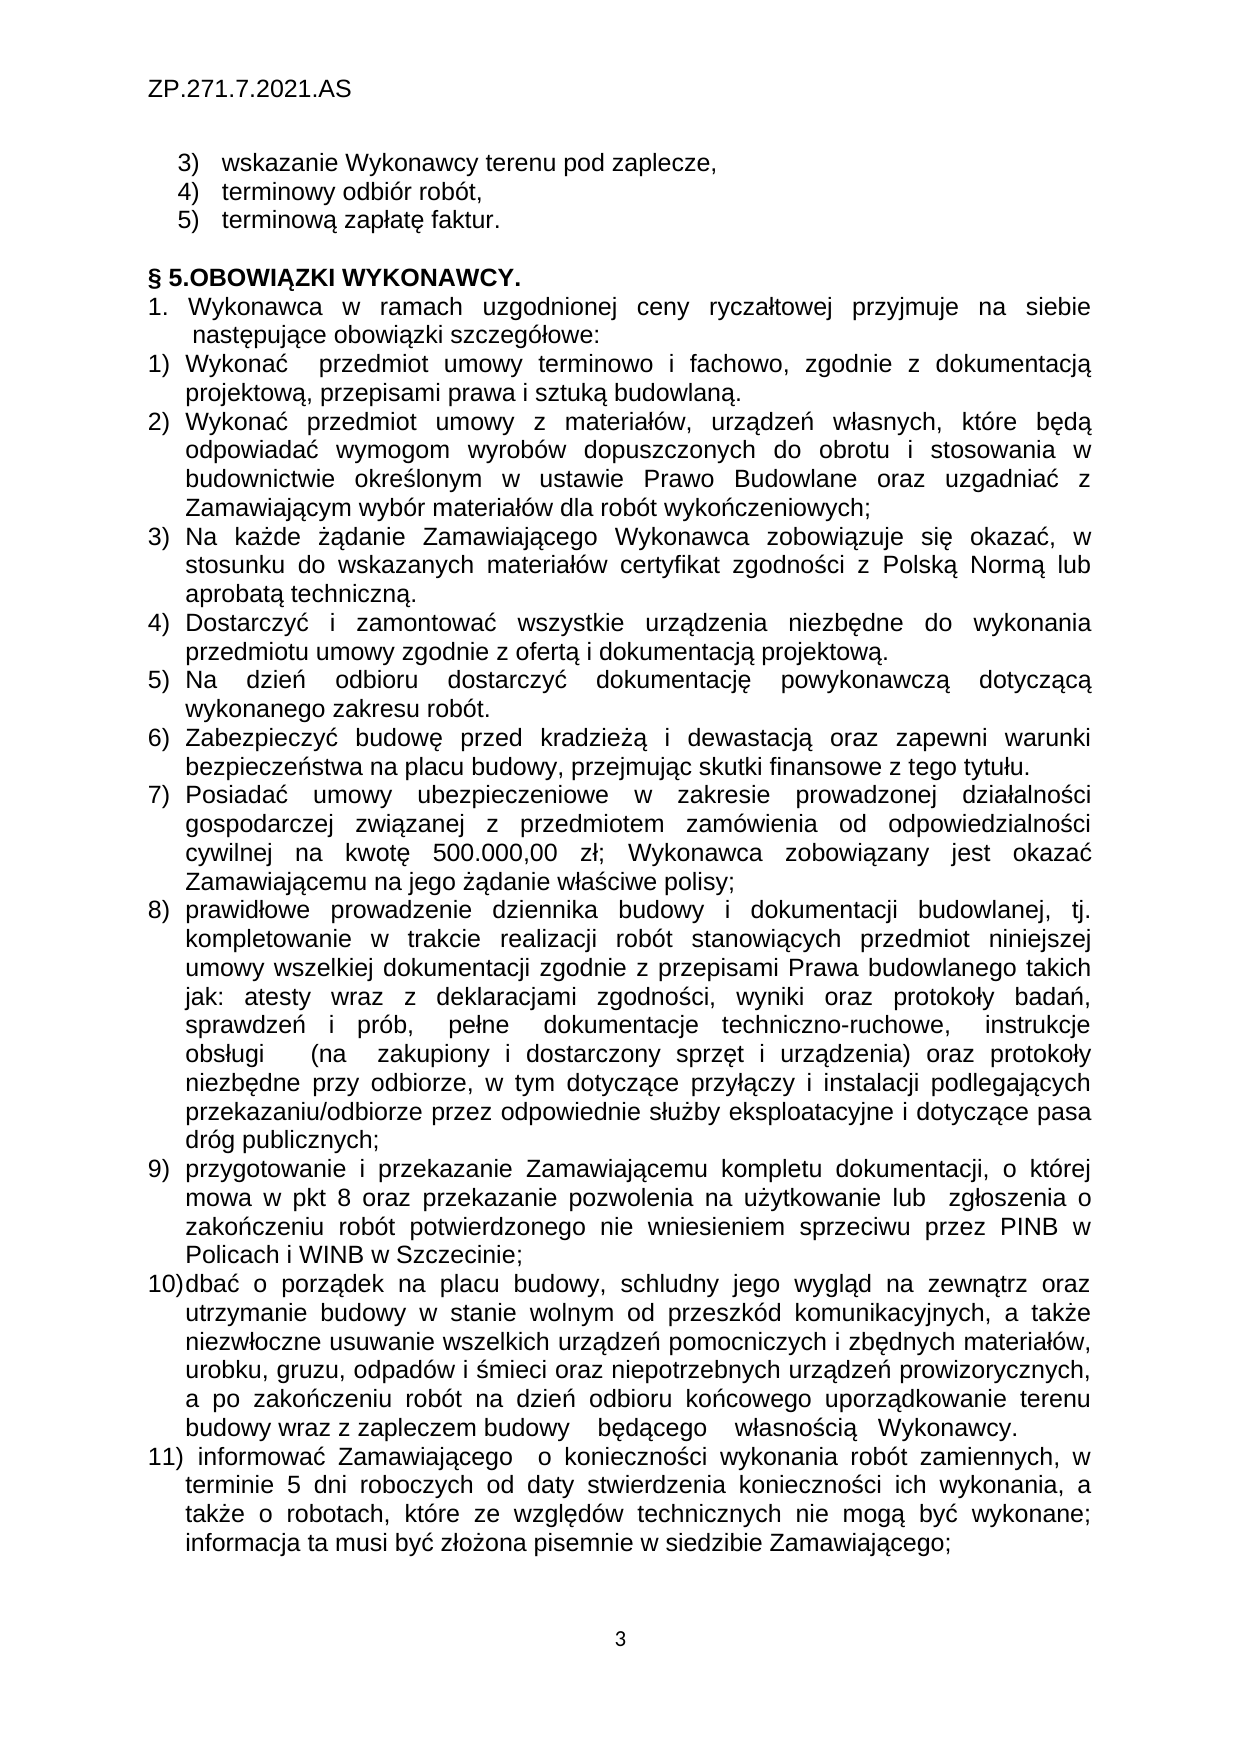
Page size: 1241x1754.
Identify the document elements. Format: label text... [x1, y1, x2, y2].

list Posiadać umowy ubezpieczeniowe w zakresie prowadzonej działalności gospodarczej związanej z przedmiotem zamówienia od odpowiedzialności cywilnej na kwotę 500.000,00 zł; Wykonawca zobowiązany jest okazać Zamawiającemu na jego żądanie właściwe polisy; [148, 780, 1092, 895]
list Zabezpieczyć budowę przed kradzieżą i dewastacją oraz zapewni warunki bezpieczeństwa na placu budowy, przejmując skutki finansowe z tego tytułu. [148, 723, 1092, 780]
list Wykonać przedmiot umowy z materiałów, urządzeń własnych, które będą odpowiadać wymogom wyrobów dopuszczonych do obrotu i stosowania w budownictwie określonym w ustawie Prawo Budowlane oraz uzgadniać z Zamawiającym wybór materiałów dla robót wykończeniowych; [148, 406, 1092, 521]
list wskazanie Wykonawcy terenu pod zaplecze, [177, 148, 1092, 176]
list Na dzień odbioru dostarczyć dokumentację powykonawczą dotyczącą wykonanego zakresu robót. [148, 665, 1092, 723]
list Wykonać przedmiot umowy terminowo i fachowo, zgodnie z dokumentacją projektową, przepisami prawa i sztuką budowlaną. [148, 349, 1092, 406]
text 1. Wykonawca w ramach uzgodnionej ceny ryczałtowej przyjmuje na siebie następujące obowiązki szczegółowe: [148, 291, 1092, 349]
text § 5.OBOWIĄZKI WYKONAWCY. [148, 263, 1092, 291]
list prawidłowe prowadzenie dziennika budowy i dokumentacji budowlanej, tj. kompletowanie w trakcie realizacji robót stanowiących przedmiot niniejszej umowy wszelkiej dokumentacji zgodnie z przepisami Prawa budowlanego takich jak: atesty wraz z deklaracjami zgodności, wyniki oraz protokoły badań, sprawdzeń i prób, pełne dokumentacje techniczno-ruchowe, instrukcje obsługi (na zakupiony i dostarczony sprzęt i urządzenia) oraz protokoły niezbędne przy odbiorze, w tym dotyczące przyłączy i instalacji podlegających przekazaniu/odbiorze przez odpowiednie służby eksploatacyjne i dotyczące pasa dróg publicznych; [148, 895, 1092, 1154]
list przygotowanie i przekazanie Zamawiającemu kompletu dokumentacji, o której mowa w pkt 8 oraz przekazanie pozwolenia na użytkowanie lub zgłoszenia o zakończeniu robót potwierdzonego nie wniesieniem sprzeciwu przez PINB w Policach i WINB w Szczecinie; [148, 1154, 1092, 1269]
list Dostarczyć i zamontować wszystkie urządzenia niezbędne do wykonania przedmiotu umowy zgodnie z ofertą i dokumentacją projektową. [148, 608, 1092, 665]
list terminową zapłatę faktur. [177, 205, 1092, 234]
list informować Zamawiającego o konieczności wykonania robót zamiennych, w terminie 5 dni roboczych od daty stwierdzenia konieczności ich wykonania, a także o robotach, które ze względów technicznych nie mogą być wykonane; informacja ta musi być złożona pisemnie w siedzibie Zamawiającego; [148, 1441, 1092, 1556]
list terminowy odbiór robót, [177, 176, 1092, 205]
list dbać o porządek na placu budowy, schludny jego wygląd na zewnątrz oraz utrzymanie budowy w stanie wolnym od przeszkód komunikacyjnych, a także niezwłoczne usuwanie wszelkich urządzeń pomocniczych i zbędnych materiałów, urobku, gruzu, odpadów i śmieci oraz niepotrzebnych urządzeń prowizorycznych, a po zakończeniu robót na dzień odbioru końcowego uporządkowanie terenu budowy wraz z zapleczem budowy będącego własnością Wykonawcy. [148, 1269, 1092, 1441]
list Na każde żądanie Zamawiającego Wykonawca zobowiązuje się okazać, w stosunku do wskazanych materiałów certyfikat zgodności z Polską Normą lub aprobatą techniczną. [148, 521, 1092, 608]
